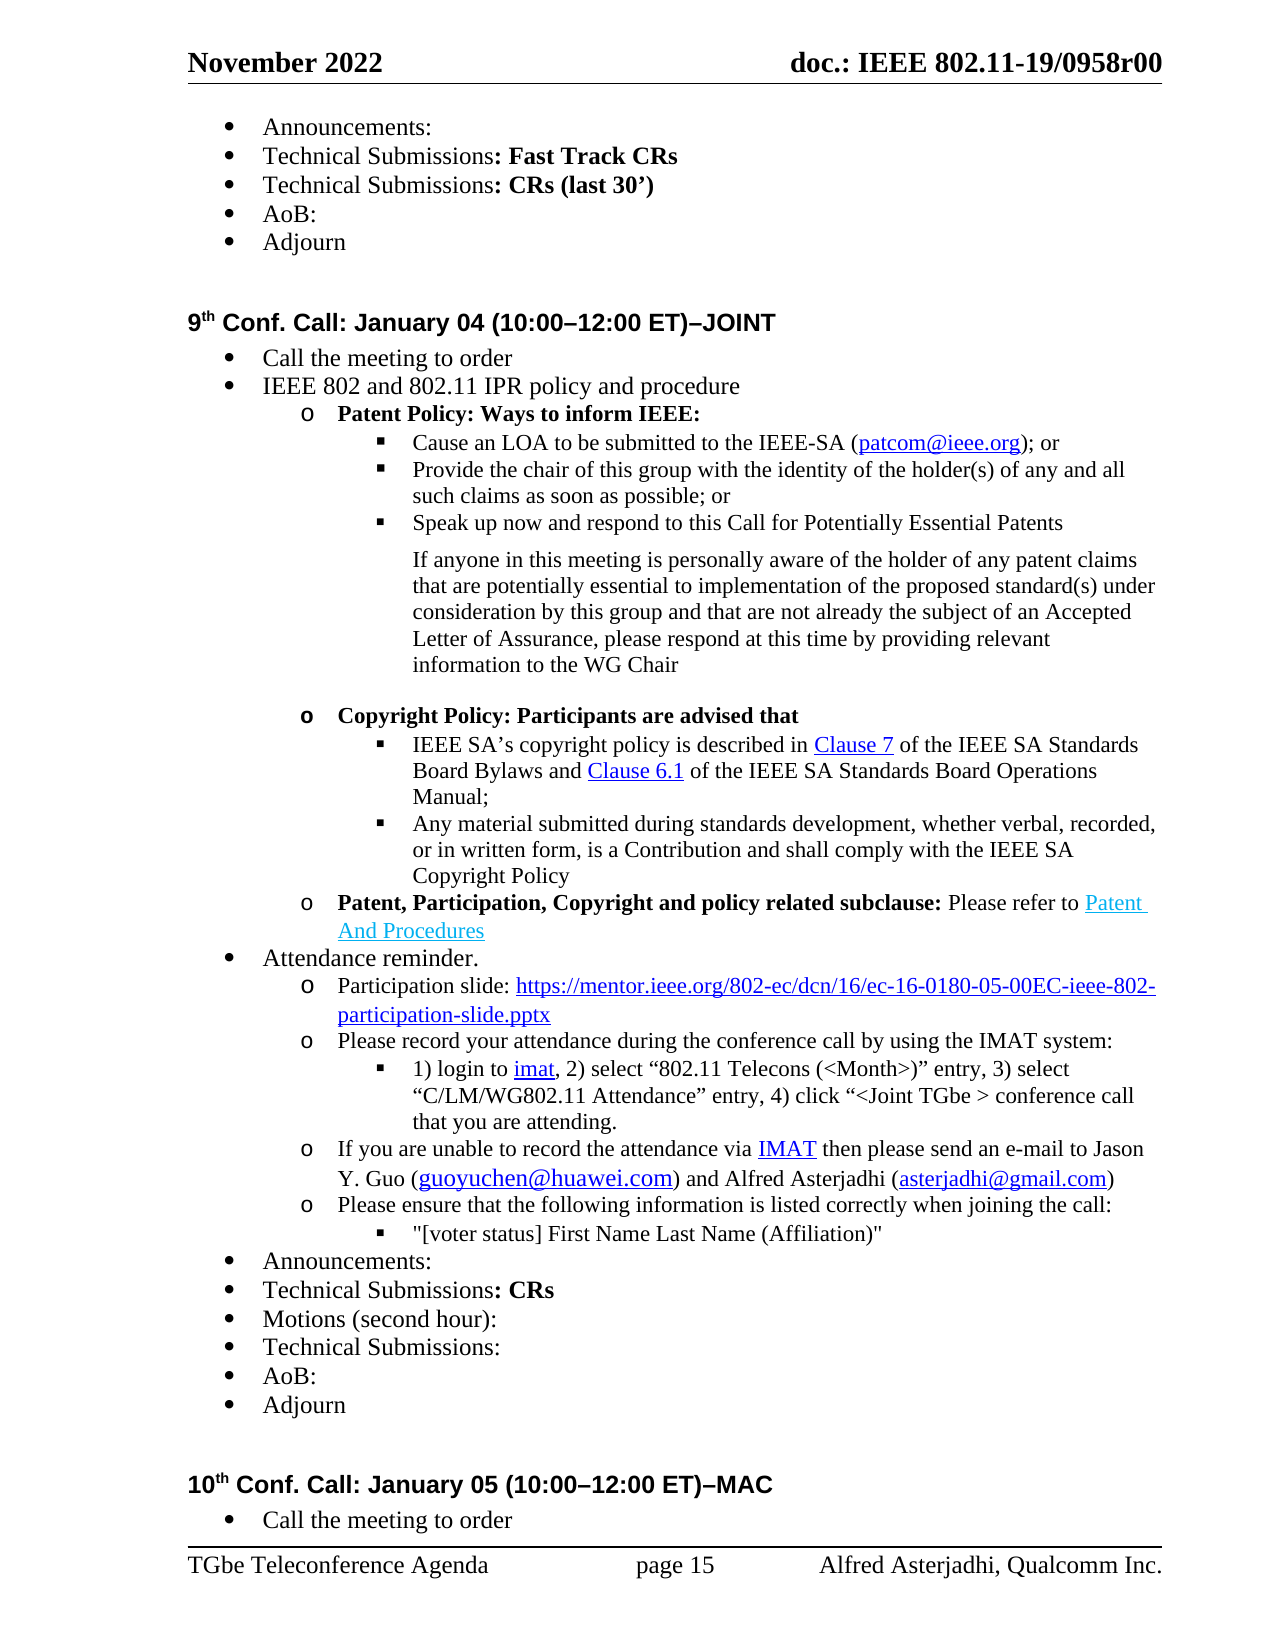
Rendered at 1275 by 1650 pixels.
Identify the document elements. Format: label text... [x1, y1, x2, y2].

list Technical Submissions: CRs [225, 1275, 1162, 1304]
list 1) login to imat, 2) select “802.11 Telecons (<Month>)” entry, 3) select “C/LM/WG802.11 Attendance” entry, 4) click “<Joint TGbe > conference call that you are attending. [375, 1056, 1162, 1134]
list Copyright Policy: Participants are advised that [300, 702, 1162, 731]
list "[voter status] First Name Last Name (Affiliation)" [375, 1220, 1162, 1246]
list Announcements: [225, 1246, 1162, 1275]
list Motions (second hour): [225, 1304, 1162, 1332]
list Any material submitted during standards development, whether verbal, recorded, or in written form, is a Contribution and shall comply with the IEEE SA Copyright Policy [375, 810, 1162, 889]
list IEEE SA’s copyright policy is described in Clause 7 of the IEEE SA Standards Board Bylaws and Clause 6.1 of the IEEE SA Standards Board Operations Manual; [375, 731, 1162, 810]
list If anyone in this meeting is personally aware of the holder of any patent claims that are potentially essential to implementation of the proposed standard(s) under consideration by this group and that are not already the subject of an Accepted Letter of Assurance, please respond at this time by providing relevant information to the WG Chair [412, 546, 1162, 677]
list Call the meeting to order [225, 1505, 1162, 1534]
list Adjourn [225, 1390, 1162, 1419]
list AoB: [225, 1361, 1162, 1390]
list Call the meeting to order [225, 343, 1162, 371]
list Patent, Participation, Copyright and policy related subclause: Please refer to Patent And Procedures [300, 889, 1162, 943]
list Speak up now and respond to this Call for Potentially Essential Patents [375, 509, 1162, 535]
list Provide the chair of this group with the identity of the holder(s) of any and all such claims as soon as possible; or [375, 456, 1162, 509]
list Technical Submissions: [225, 1332, 1162, 1361]
list Technical Submissions: Fast Track CRs [225, 141, 1162, 170]
list If you are unable to record the attendance via IMAT then please send an e-mail to Jason Y. Guo (guoyuchen@huawei.com) and Alfred Asterjadhi (asterjadhi@gmail.com) [300, 1134, 1162, 1192]
list Attendance reminder. [225, 943, 1162, 972]
list Patent Policy: Ways to inform IEEE: [300, 400, 1162, 429]
subtitle 9th Conf. Call: January 04 (10:00–12:00 ET)–JOINT [187, 308, 1162, 336]
list Announcements: [225, 112, 1162, 141]
list IEEE 802 and 802.11 IPR policy and procedure [225, 371, 1162, 400]
list Please record your attendance during the conference call by using the IMAT system: [300, 1027, 1162, 1056]
subtitle 10th Conf. Call: January 05 (10:00–12:00 ET)–MAC [187, 1470, 1162, 1499]
list Technical Submissions: CRs (last 30’) [225, 170, 1162, 199]
list Cause an LOA to be submitted to the IEEE-SA (patcom@ieee.org); or [375, 429, 1162, 456]
list AoB: [225, 199, 1162, 227]
list Participation slide: https://mentor.ieee.org/802-ec/dcn/16/ec-16-0180-05-00EC-ieee-802-participation-slide.pptx [300, 972, 1162, 1027]
list Adjourn [225, 227, 1162, 256]
list Please ensure that the following information is listed correctly when joining the call: [300, 1192, 1162, 1220]
